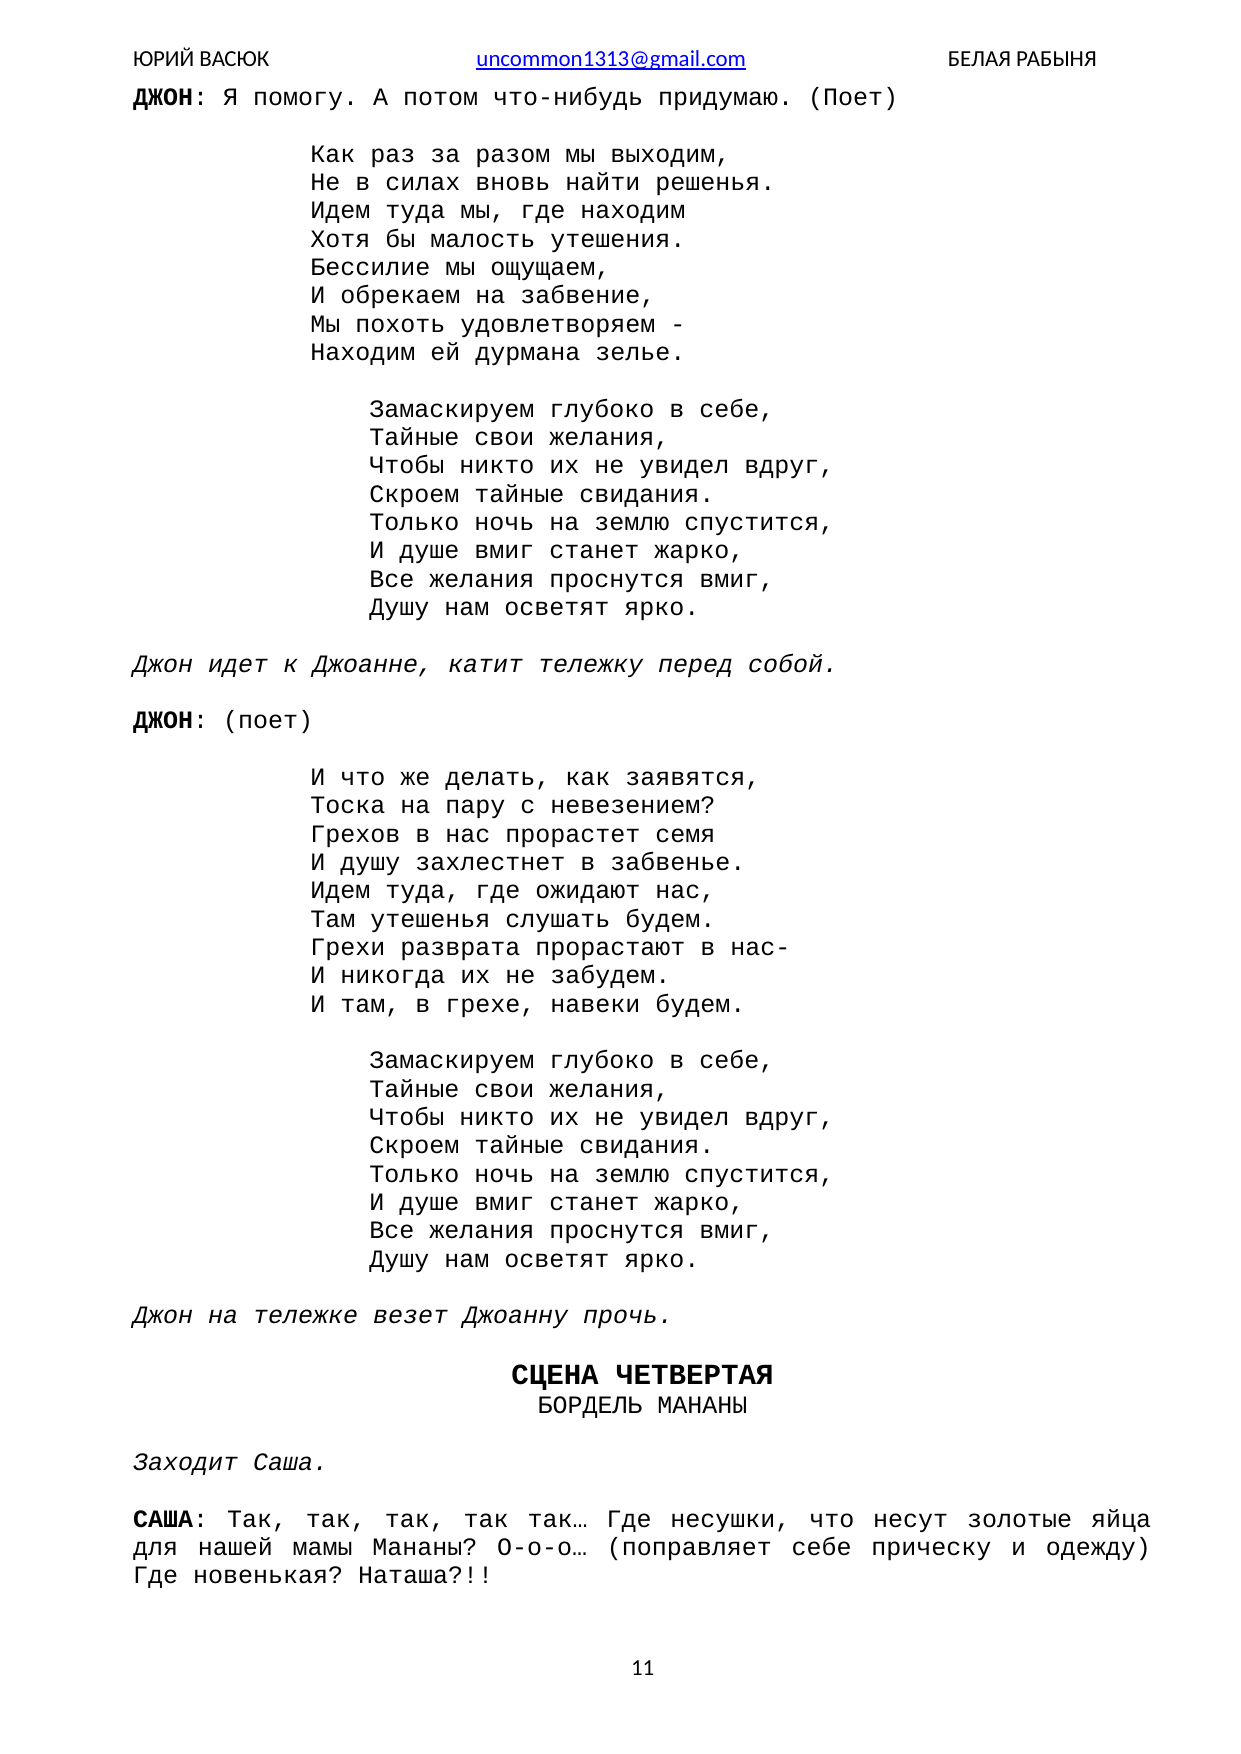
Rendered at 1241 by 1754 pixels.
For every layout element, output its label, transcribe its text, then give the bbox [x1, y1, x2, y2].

text ДЖОН: (поет) [133, 708, 1152, 736]
text Замаскируем глубоко в себе, [369, 396, 1152, 425]
text ДЖОН: Я помогу. А потом что-нибудь придумаю. (Поет) [133, 85, 1152, 113]
text БОРДЕЛЬ МАНАНЫ [133, 1393, 1152, 1421]
text САША: Так, так, так, так так… Где несушки, что несут золотые яйца для нашей мамы Мананы? О-о-о… (поправляет себе прическу и одежду) Где новенькая? Наташа?!! [133, 1506, 1152, 1591]
text Только ночь на землю спустится, [369, 510, 1152, 538]
text Там утешенья слушать будем. [310, 906, 1152, 935]
text И душе вмиг станет жарко, [369, 538, 1152, 566]
text Чтобы никто их не увидел вдруг, [369, 1105, 1152, 1133]
text Тоска на пару с невезением? [310, 793, 1152, 821]
text Все желания проснутся вмиг, [369, 1218, 1152, 1246]
text Тайные свои желания, [369, 425, 1152, 453]
text Джон на тележке везет Джоанну прочь. [133, 1303, 1152, 1331]
text Замаскируем глубоко в себе, [369, 1048, 1152, 1076]
text Находим ей дурмана зелье. [310, 340, 1152, 368]
text Идем туда мы, где находим [310, 198, 1152, 226]
text СЦЕНА ЧЕТВЕРТАЯ [133, 1360, 1152, 1393]
text Идем туда, где ожидают нас, [310, 878, 1152, 906]
text Хотя бы малость утешения. [310, 226, 1152, 255]
text Душу нам осветят ярко. [369, 595, 1152, 623]
text И что же делать, как заявятся, [310, 765, 1152, 793]
text Скроем тайные свидания. [369, 1133, 1152, 1161]
text Скроем тайные свидания. [369, 481, 1152, 510]
text Мы похоть удовлетворяем - [310, 311, 1152, 340]
text Только ночь на землю спустится, [369, 1161, 1152, 1190]
text Грехов в нас прорастет семя [310, 821, 1152, 850]
text И обрекаем на забвение, [310, 283, 1152, 311]
text Джон идет к Джоанне, катит тележку перед собой. [133, 651, 1152, 680]
text И там, в грехе, навеки будем. [310, 991, 1152, 1020]
text И душе вмиг станет жарко, [369, 1190, 1152, 1218]
text Заходит Саша. [133, 1449, 1152, 1478]
text Душу нам осветят ярко. [369, 1246, 1152, 1275]
text Чтобы никто их не увидел вдруг, [369, 453, 1152, 481]
text Бессилие мы ощущаем, [310, 255, 1152, 283]
text И никогда их не забудем. [310, 963, 1152, 991]
text Как раз за разом мы выходим, [310, 141, 1152, 170]
text И душу захлестнет в забвенье. [310, 850, 1152, 878]
text Не в силах вновь найти решенья. [310, 170, 1152, 198]
text Все желания проснутся вмиг, [369, 566, 1152, 595]
text Тайные свои желания, [369, 1076, 1152, 1105]
text Грехи разврата прорастают в нас- [310, 935, 1152, 963]
